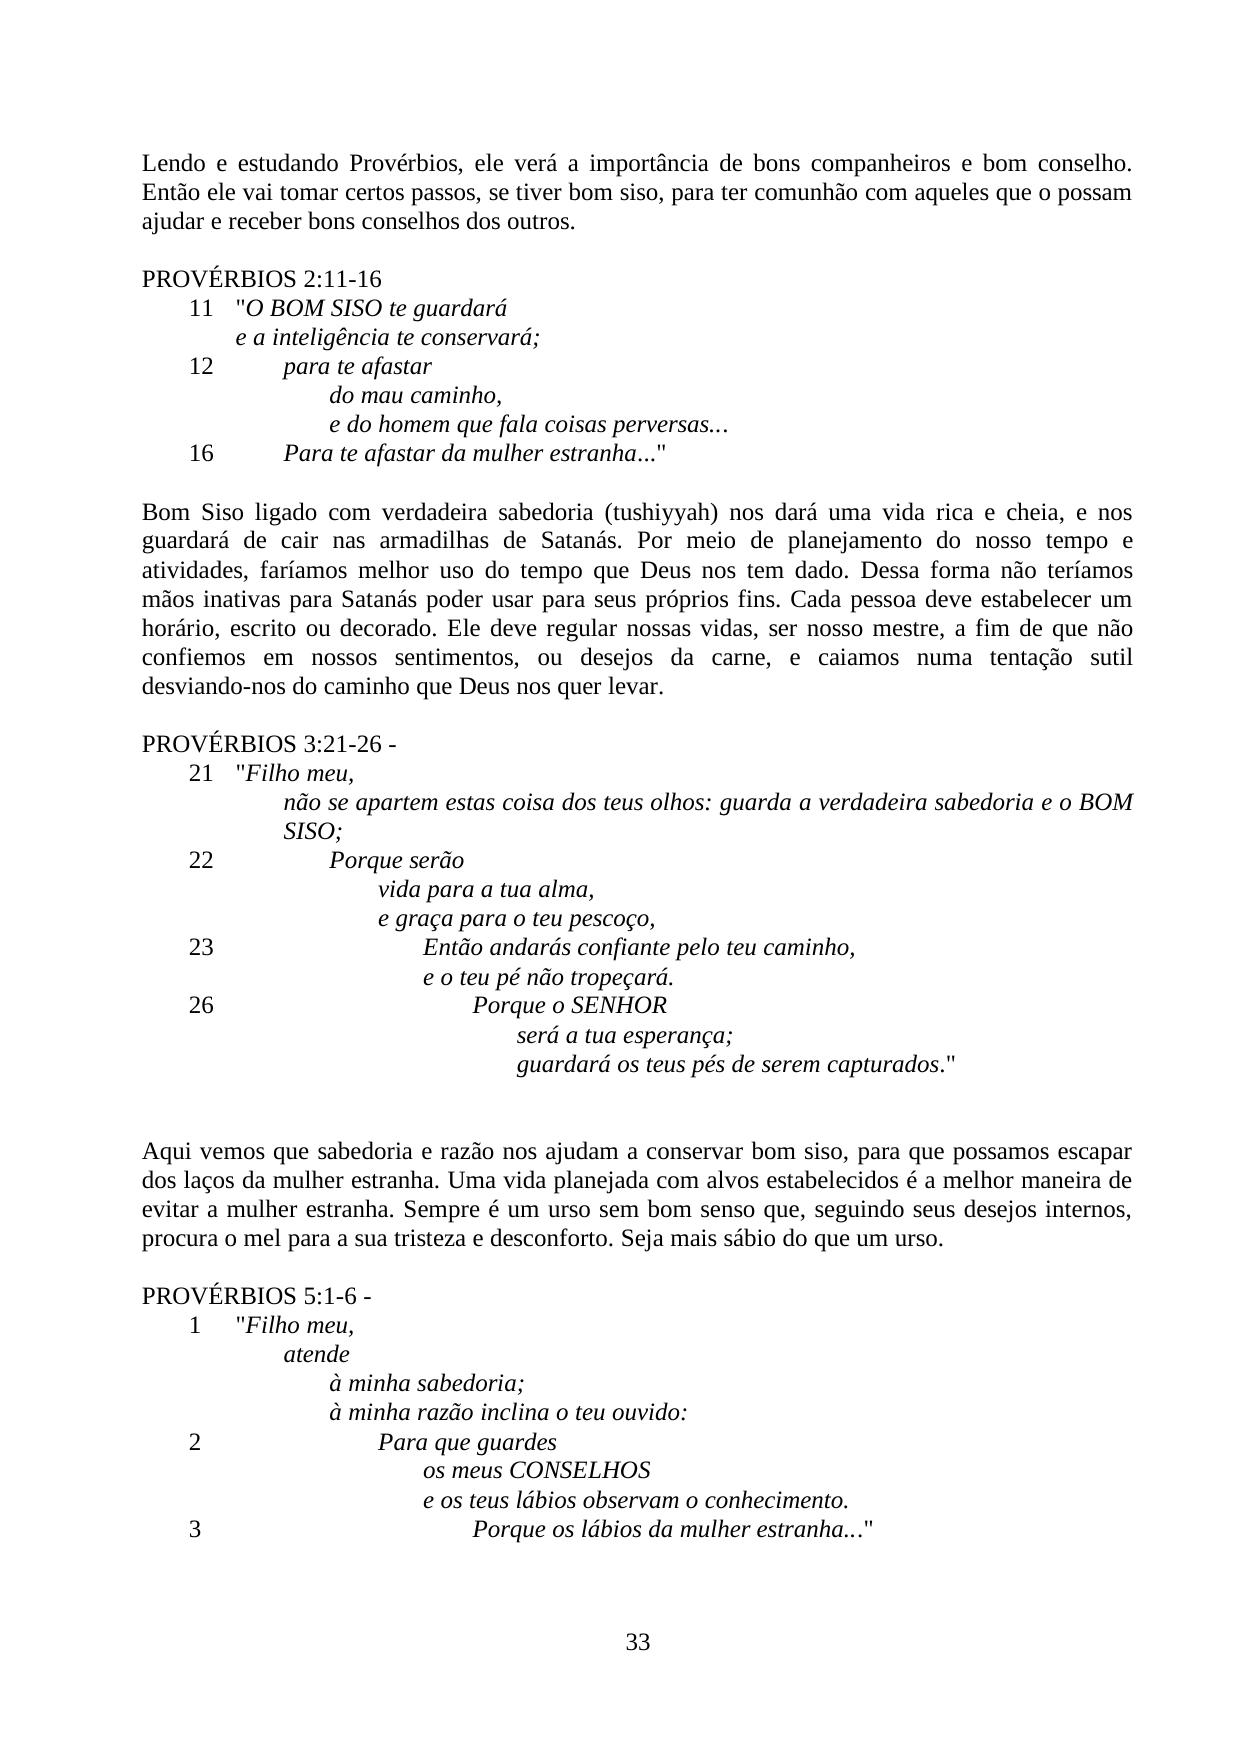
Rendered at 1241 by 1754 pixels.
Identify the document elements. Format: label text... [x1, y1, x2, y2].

text 1 "Filho meu, [142, 1310, 1134, 1339]
text atende [142, 1339, 1134, 1368]
text e graça para o teu pescoço, [142, 903, 1134, 932]
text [142, 148, 1134, 235]
text e do homem que fala coisas perversas... [142, 409, 1134, 438]
text 12 para te afastar [189, 351, 1134, 380]
text e o teu pé não tropeçará. [142, 961, 1134, 990]
text não se apartem estas coisa dos teus olhos: guarda a verdadeira sabedoria e o BOM SISO; [283, 787, 1134, 845]
text será a tua esperança; [142, 1019, 1134, 1048]
text Aqui vemos que sabedoria e razão nos ajudam a conservar bom siso, para que possamos escapar dos laços da mulher estranha. Uma vida planejada com alvos estabelecidos é a melhor maneira de evitar a mulher estranha. Sempre é um urso sem bom senso que, seguindo seus desejos internos, procura o mel para a sua tristeza e desconforto. Seja mais sábio do que um urso. [142, 1136, 1134, 1252]
text 26 Porque o SENHOR [189, 990, 1134, 1019]
text 21 "Filho meu, [142, 758, 1134, 787]
text 3 Porque os lábios da mulher estranha..." [189, 1513, 1134, 1543]
text do mau caminho, [142, 380, 1134, 409]
text 23 Então andarás confiante pelo teu caminho, [189, 932, 1134, 961]
text à minha sabedoria; [142, 1368, 1134, 1397]
text 22 Porque serão [189, 845, 1134, 874]
text guardará os teus pés de serem capturados." [142, 1048, 1134, 1078]
text PROVÉRBIOS 3:21-26 - [142, 729, 1134, 758]
text Bom Siso ligado com verdadeira sabedoria (tushiyyah) nos dará uma vida rica e cheia, e nos guardará de cair nas armadilhas de Satanás. Por meio de planejamento do nosso tempo e atividades, faríamos melhor uso do tempo que Deus nos tem dado. Dessa forma não teríamos mãos inativas para Satanás poder usar para seus próprios fins. Cada pessoa deve estabelecer um horário, escrito ou decorado. Ele deve regular nossas vidas, ser nosso mestre, a fim de que não confiemos em nossos sentimentos, ou desejos da carne, e caiamos numa tentação sutil desviando-nos do caminho que Deus nos quer levar. [142, 496, 1134, 700]
text e a inteligência te conservará; [142, 322, 1134, 351]
text 2 Para que guardes [189, 1426, 1134, 1455]
text os meus CONSELHOS [142, 1455, 1134, 1484]
text vida para a tua alma, [142, 874, 1134, 903]
text e os teus lábios observam o conhecimento. [142, 1484, 1134, 1513]
text 11 "O BOM SISO te guardará [142, 293, 1134, 322]
text à minha razão inclina o teu ouvido: [142, 1397, 1134, 1426]
text PROVÉRBIOS 2:11-16 [142, 264, 1134, 293]
text PROVÉRBIOS 5:1-6 - [142, 1281, 1134, 1310]
text 16 Para te afastar da mulher estranha..." [189, 438, 1134, 467]
